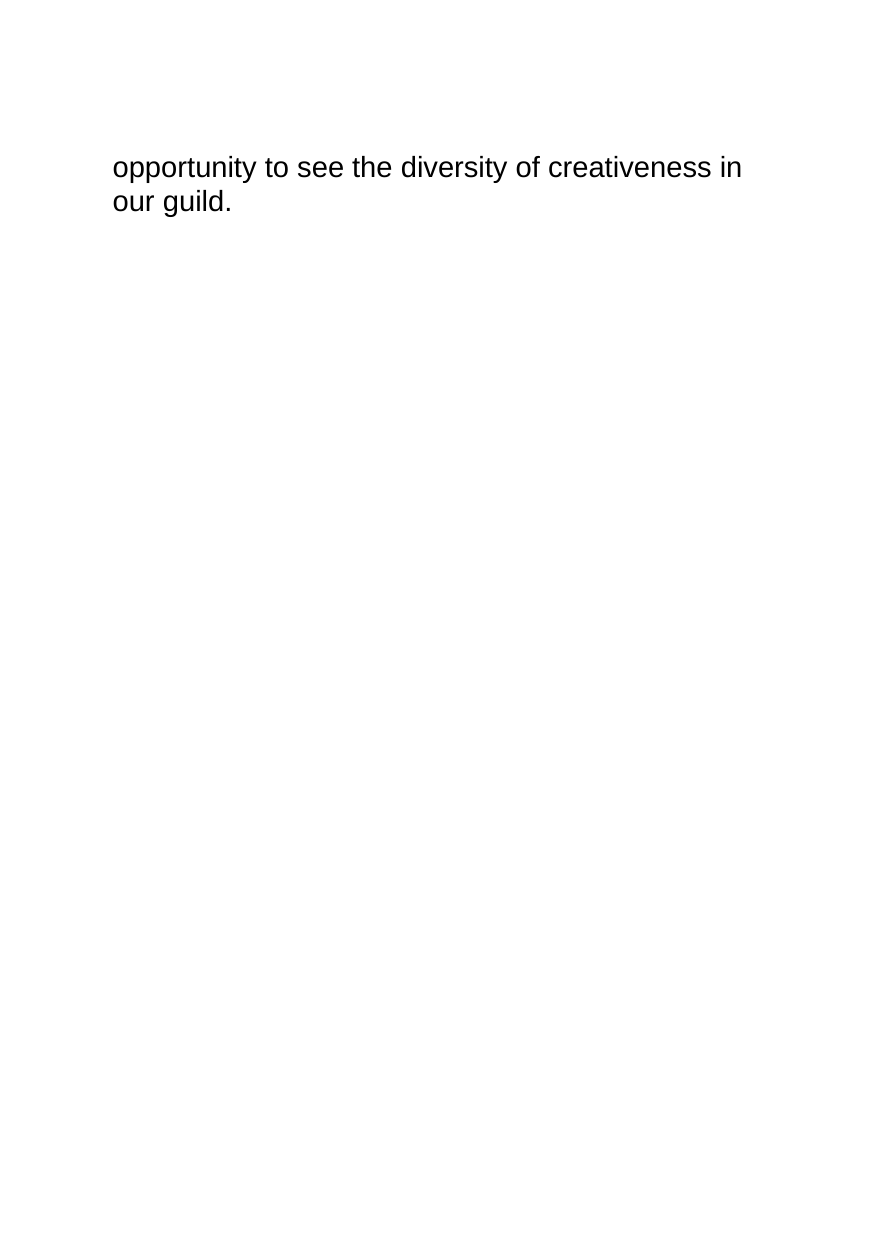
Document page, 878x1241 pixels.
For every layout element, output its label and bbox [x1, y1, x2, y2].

text [112, 150, 764, 217]
